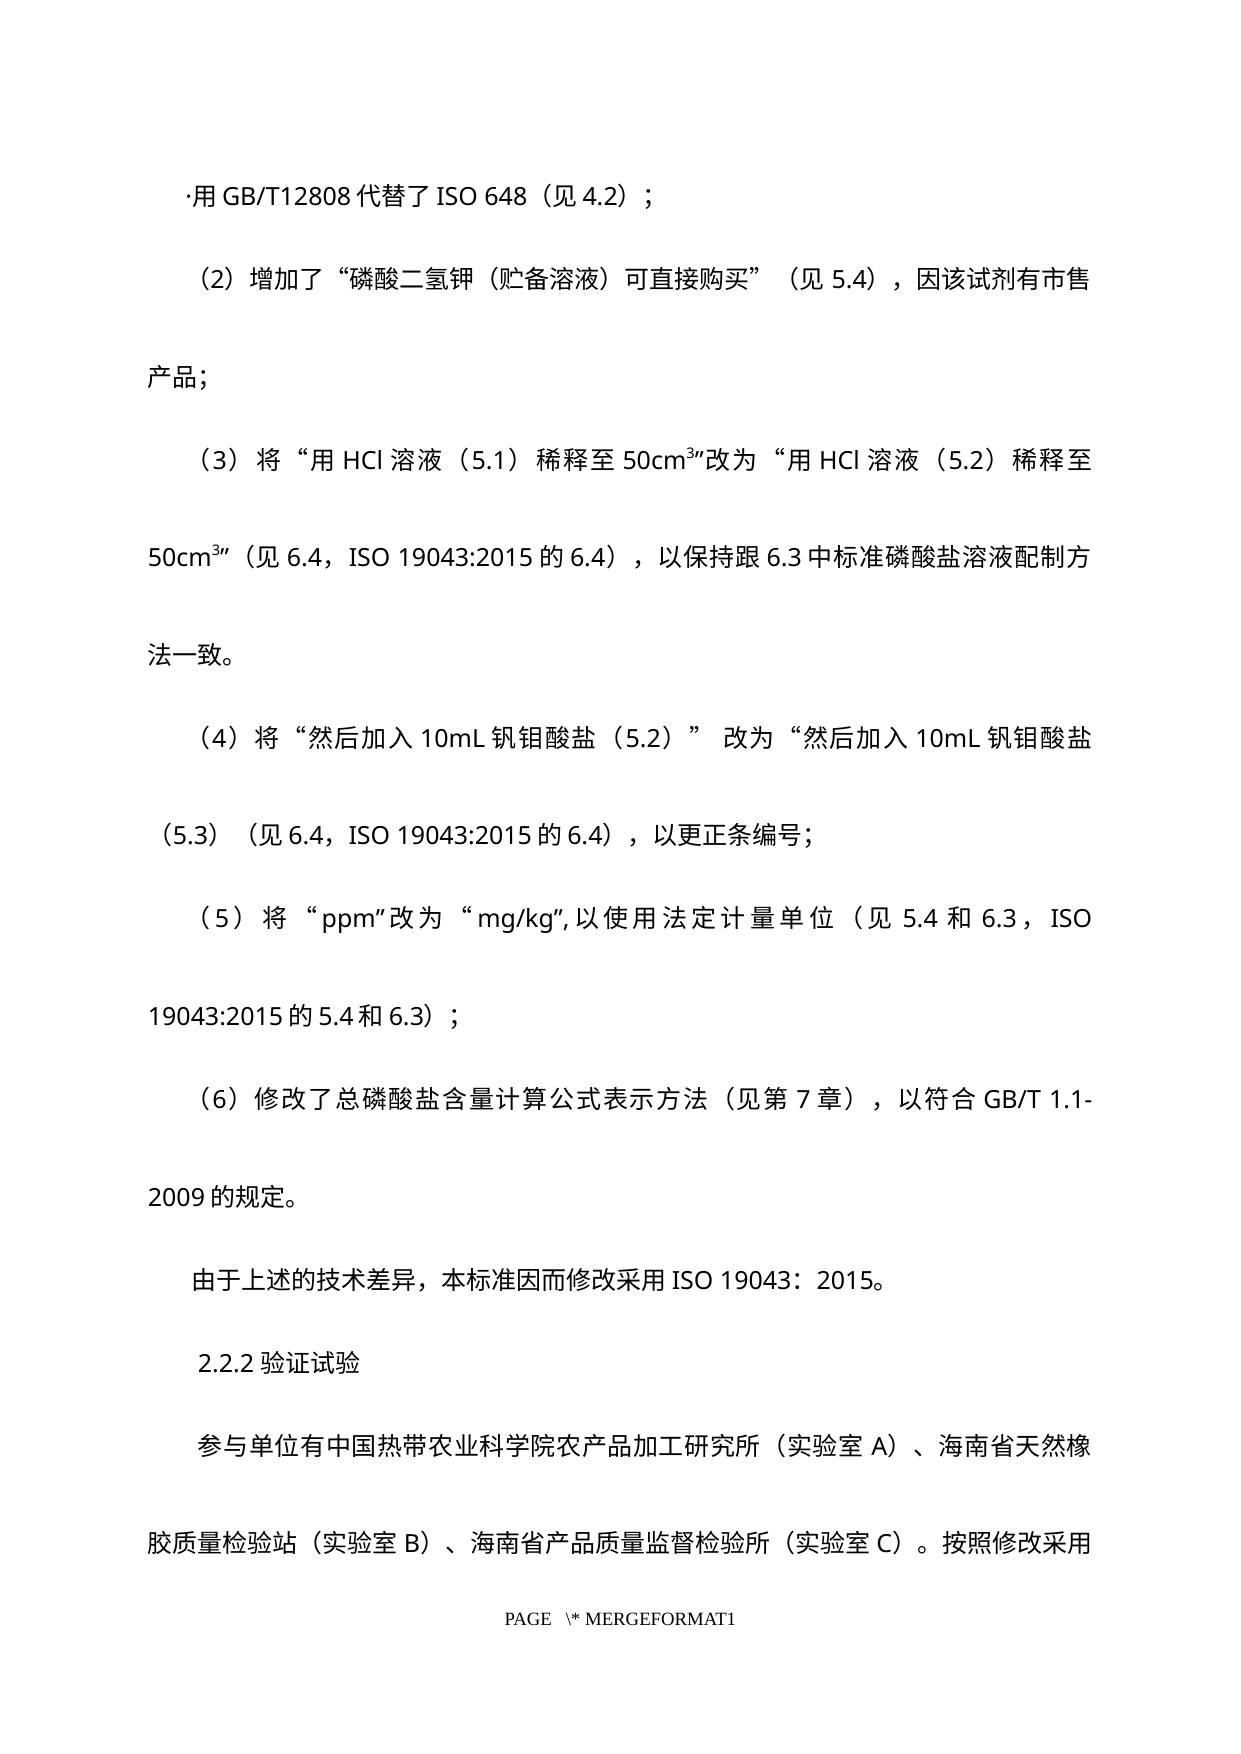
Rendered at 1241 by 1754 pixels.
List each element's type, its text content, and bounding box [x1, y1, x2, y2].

list （6）修改了总磷酸盐含量计算公式表示方法（见第7章），以符合GB/T 1.1-2009的规定。 [148, 1065, 1092, 1228]
text 2.2.2 验证试验 [148, 1329, 1092, 1394]
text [148, 1412, 1092, 1574]
list （2）增加了“磷酸二氢钾（贮备溶液）可直接购买”（见5.4），因该试剂有市售产品； [148, 245, 1092, 408]
list （3）将“用HCl溶液（5.1）稀释至50cm3”改为“用HCl溶液（5.2）稀释至50cm3”（见6.4，ISO 19043:2015的6.4），以保持跟6.3中标准磷酸盐溶液配制方法一致。 [148, 426, 1092, 686]
list （5）将“ppm”改为“mg/kg”,以使用法定计量单位（见5.4和6.3，ISO 19043:2015的5.4和6.3）； [148, 884, 1092, 1047]
list 由于上述的技术差异，本标准因而修改采用ISO 19043：2015。 [148, 1246, 1092, 1311]
list （4）将“然后加入10mL钒钼酸盐（5.2）” 改为“然后加入10mL钒钼酸盐（5.3）（见6.4，ISO 19043:2015的6.4），以更正条编号； [148, 704, 1092, 866]
list ·用GB/T12808代替了ISO 648（见4.2）； [148, 162, 1092, 227]
